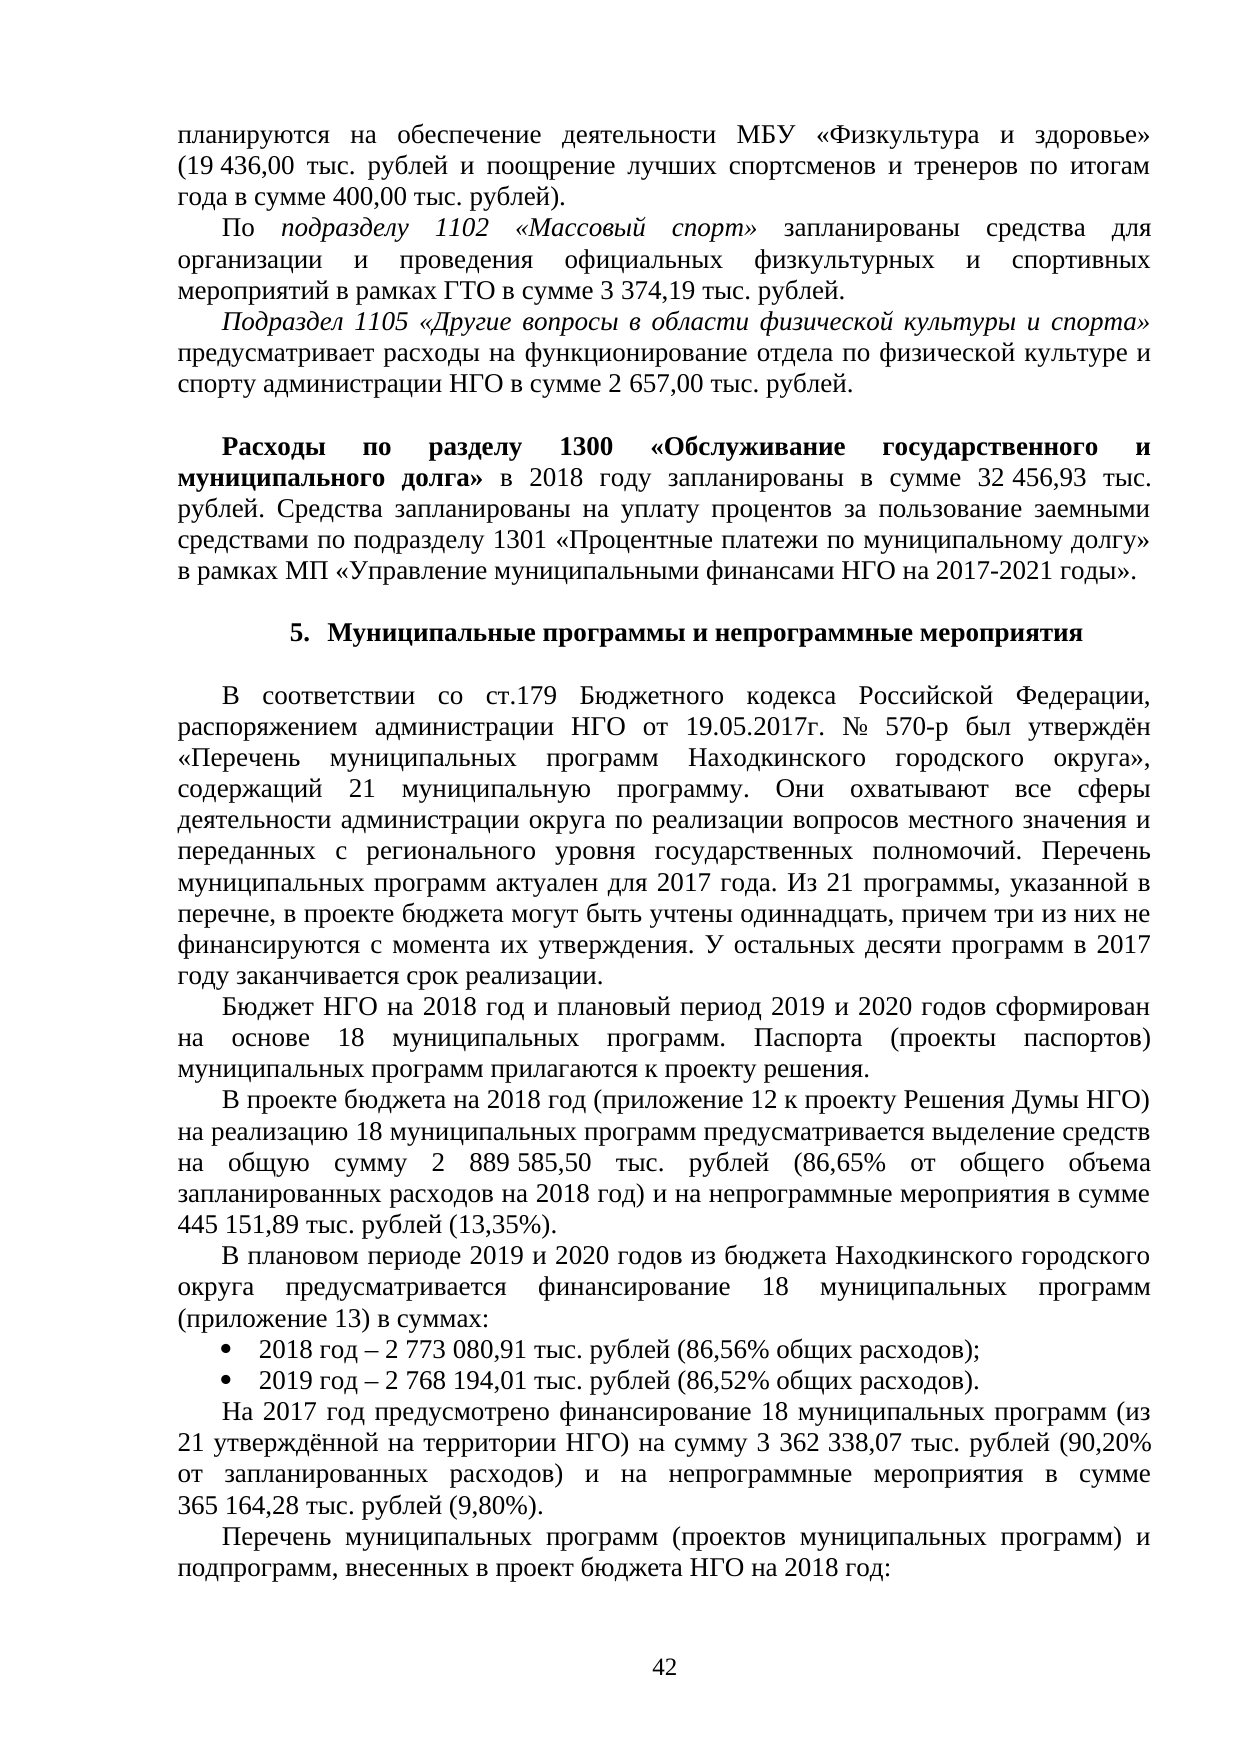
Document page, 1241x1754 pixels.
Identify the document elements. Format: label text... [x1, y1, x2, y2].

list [177, 118, 1152, 212]
text В соответствии со ст.179 Бюджетного кодекса Российской Федерации, распоряжением администрации НГО от 19.05.2017г. № 570-р был утверждён «Перечень муниципальных программ Находкинского городского округа», содержащий 21 муниципальную программу. Они охватывают все сферы деятельности администрации округа по реализации вопросов местного значения и переданных с регионального уровня государственных полномочий. Перечень муниципальных программ актуален для 2017 года. Из 21 программы, указанной в перечне, в проекте бюджета могут быть учтены одиннадцать, причем три из них не финансируются с момента их утверждения. У остальных десяти программ в 2017 году заканчивается срок реализации. [177, 679, 1152, 990]
text В проекте бюджета на 2018 год (приложение 12 к проекту Решения Думы НГО) на реализацию 18 муниципальных программ предусматривается выделение средств на общую сумму 2 889 585,50 тыс. рублей (86,65% от общего объема запланированных расходов на 2018 год) и на непрограммные мероприятия в сумме 445 151,89 тыс. рублей (13,35%). [177, 1084, 1152, 1239]
text Перечень муниципальных программ (проектов муниципальных программ) и подпрограмм, внесенных в проект бюджета НГО на 2018 год: [177, 1520, 1152, 1582]
list 2018 год – 2 773 080,91 тыс. рублей (86,56% общих расходов); [221, 1333, 1152, 1364]
list Муниципальные программы и непрограммные мероприятия [221, 616, 1152, 648]
list Подраздел 1105 «Другие вопросы в области физической культуры и спорта» предусматривает расходы на функционирование отдела по физической культуре и спорту администрации НГО в сумме 2 657,00 тыс. рублей. [177, 305, 1152, 398]
text В плановом периоде 2019 и 2020 годов из бюджета Находкинского городского округа предусматривается финансирование 18 муниципальных программ (приложение 13) в суммах: [177, 1239, 1152, 1333]
list 2019 год – 2 768 194,01 тыс. рублей (86,52% общих расходов). [221, 1364, 1152, 1395]
text Бюджет НГО на 2018 год и плановый период 2019 и 2020 годов сформирован на основе 18 муниципальных программ. Паспорта (проекты паспортов) муниципальных программ прилагаются к проекту решения. [177, 990, 1152, 1084]
list По подразделу 1102 «Массовый спорт» запланированы средства для организации и проведения официальных физкультурных и спортивных мероприятий в рамках ГТО в сумме 3 374,19 тыс. рублей. [177, 212, 1152, 305]
text На 2017 год предусмотрено финансирование 18 муниципальных программ (из 21 утверждённой на территории НГО) на сумму 3 362 338,07 тыс. рублей (90,20% от запланированных расходов) и на непрограммные мероприятия в сумме 365 164,28 тыс. рублей (9,80%). [177, 1395, 1152, 1520]
text Расходы по разделу 1300 «Обслуживание государственного и муниципального долга» в 2018 году запланированы в сумме 32 456,93 тыс. рублей. Средства запланированы на уплату процентов за пользование заемными средствами по подразделу 1301 «Процентные платежи по муниципальному долгу» в рамках МП «Управление муниципальными финансами НГО на 2017-2021 годы». [177, 429, 1152, 585]
